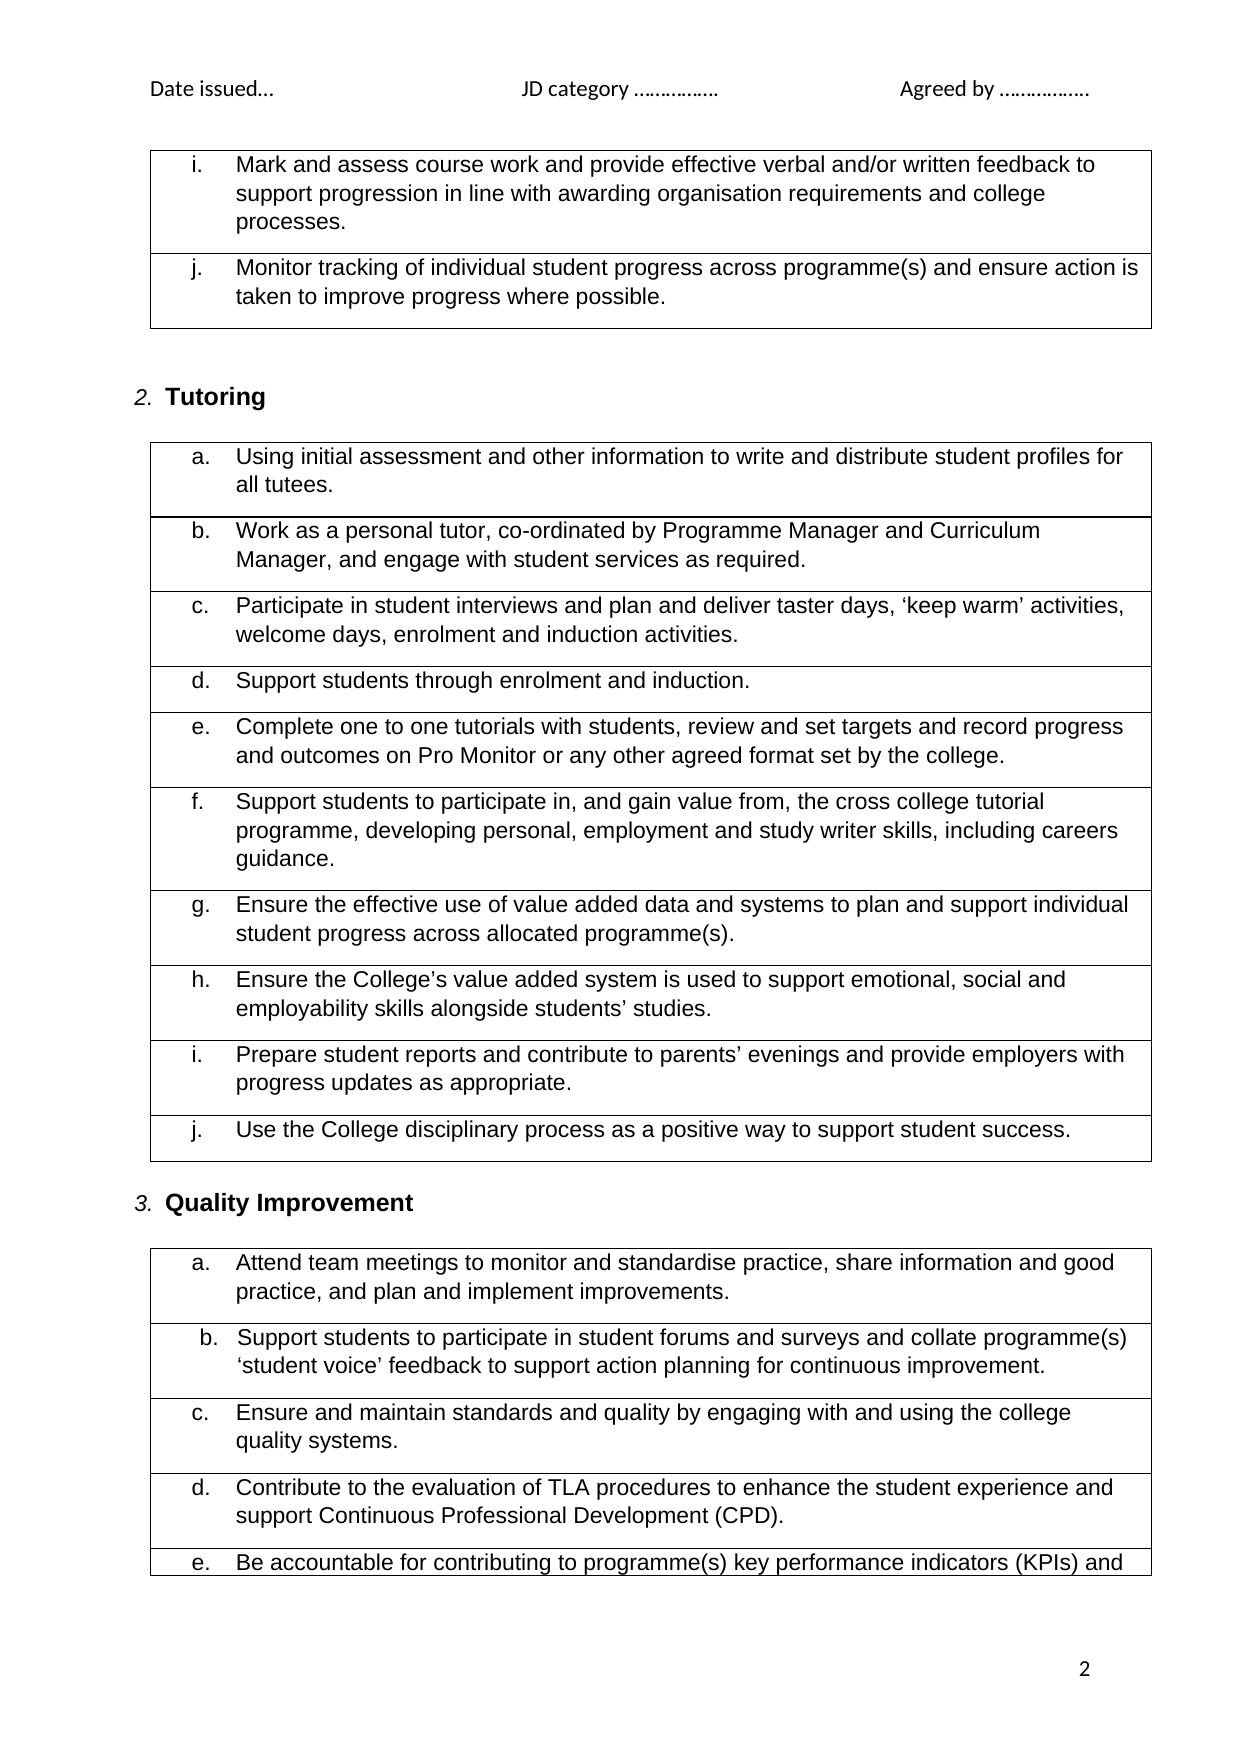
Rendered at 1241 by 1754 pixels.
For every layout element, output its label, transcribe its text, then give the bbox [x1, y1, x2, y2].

table_cell Ensure and maintain standards and quality by engaging with and using the college quality systems. [151, 1399, 1151, 1473]
table_cell Support students through enrolment and induction. [151, 667, 1151, 712]
list Tutoring [134, 382, 1090, 411]
table_cell Complete one to one tutorials with students, review and set targets and record progress and outcomes on Pro Monitor or any other agreed format set by the college. [151, 713, 1151, 787]
table_cell Support students to participate in, and gain value from, the cross college tutorial programme, developing personal, employment and study writer skills, including careers guidance. [151, 788, 1151, 890]
table_cell Ensure the effective use of value added data and systems to plan and support individual student progress across allocated programme(s). [151, 891, 1151, 965]
table_header Using initial assessment and other information to write and distribute student profiles for all tutees. [151, 443, 1151, 516]
table_cell Participate in student interviews and plan and deliver taster days, ‘keep warm’ activities, welcome days, enrolment and induction activities. [151, 592, 1151, 666]
table_cell Ensure the College’s value added system is used to support emotional, social and employability skills alongside students’ studies. [151, 966, 1151, 1040]
table_cell Work as a personal tutor, co-ordinated by Programme Manager and Curriculum Manager, and engage with student services as required. [151, 518, 1151, 591]
table_cell Mark and assess course work and provide effective verbal and/or written feedback to support progression in line with awarding organisation requirements and college processes. [151, 151, 1151, 253]
table_cell Prepare student reports and contribute to parents’ evenings and provide employers with progress updates as appropriate. [151, 1041, 1151, 1115]
list Quality Improvement [134, 1188, 1090, 1217]
table_header Attend team meetings to monitor and standardise practice, share information and good practice, and plan and implement improvements. [151, 1249, 1151, 1323]
table_cell Support students to participate in student forums and surveys and collate programme(s) ‘student voice’ feedback to support action planning for continuous improvement. [151, 1324, 1151, 1398]
table_cell Contribute to the evaluation of TLA procedures to enhance the student experience and support Continuous Professional Development (CPD). [151, 1474, 1151, 1547]
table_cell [151, 1549, 1151, 1575]
table_cell Monitor tracking of individual student progress across programme(s) and ensure action is taken to improve progress where possible. [151, 254, 1151, 328]
table_cell Use the College disciplinary process as a positive way to support student success. [151, 1116, 1151, 1161]
